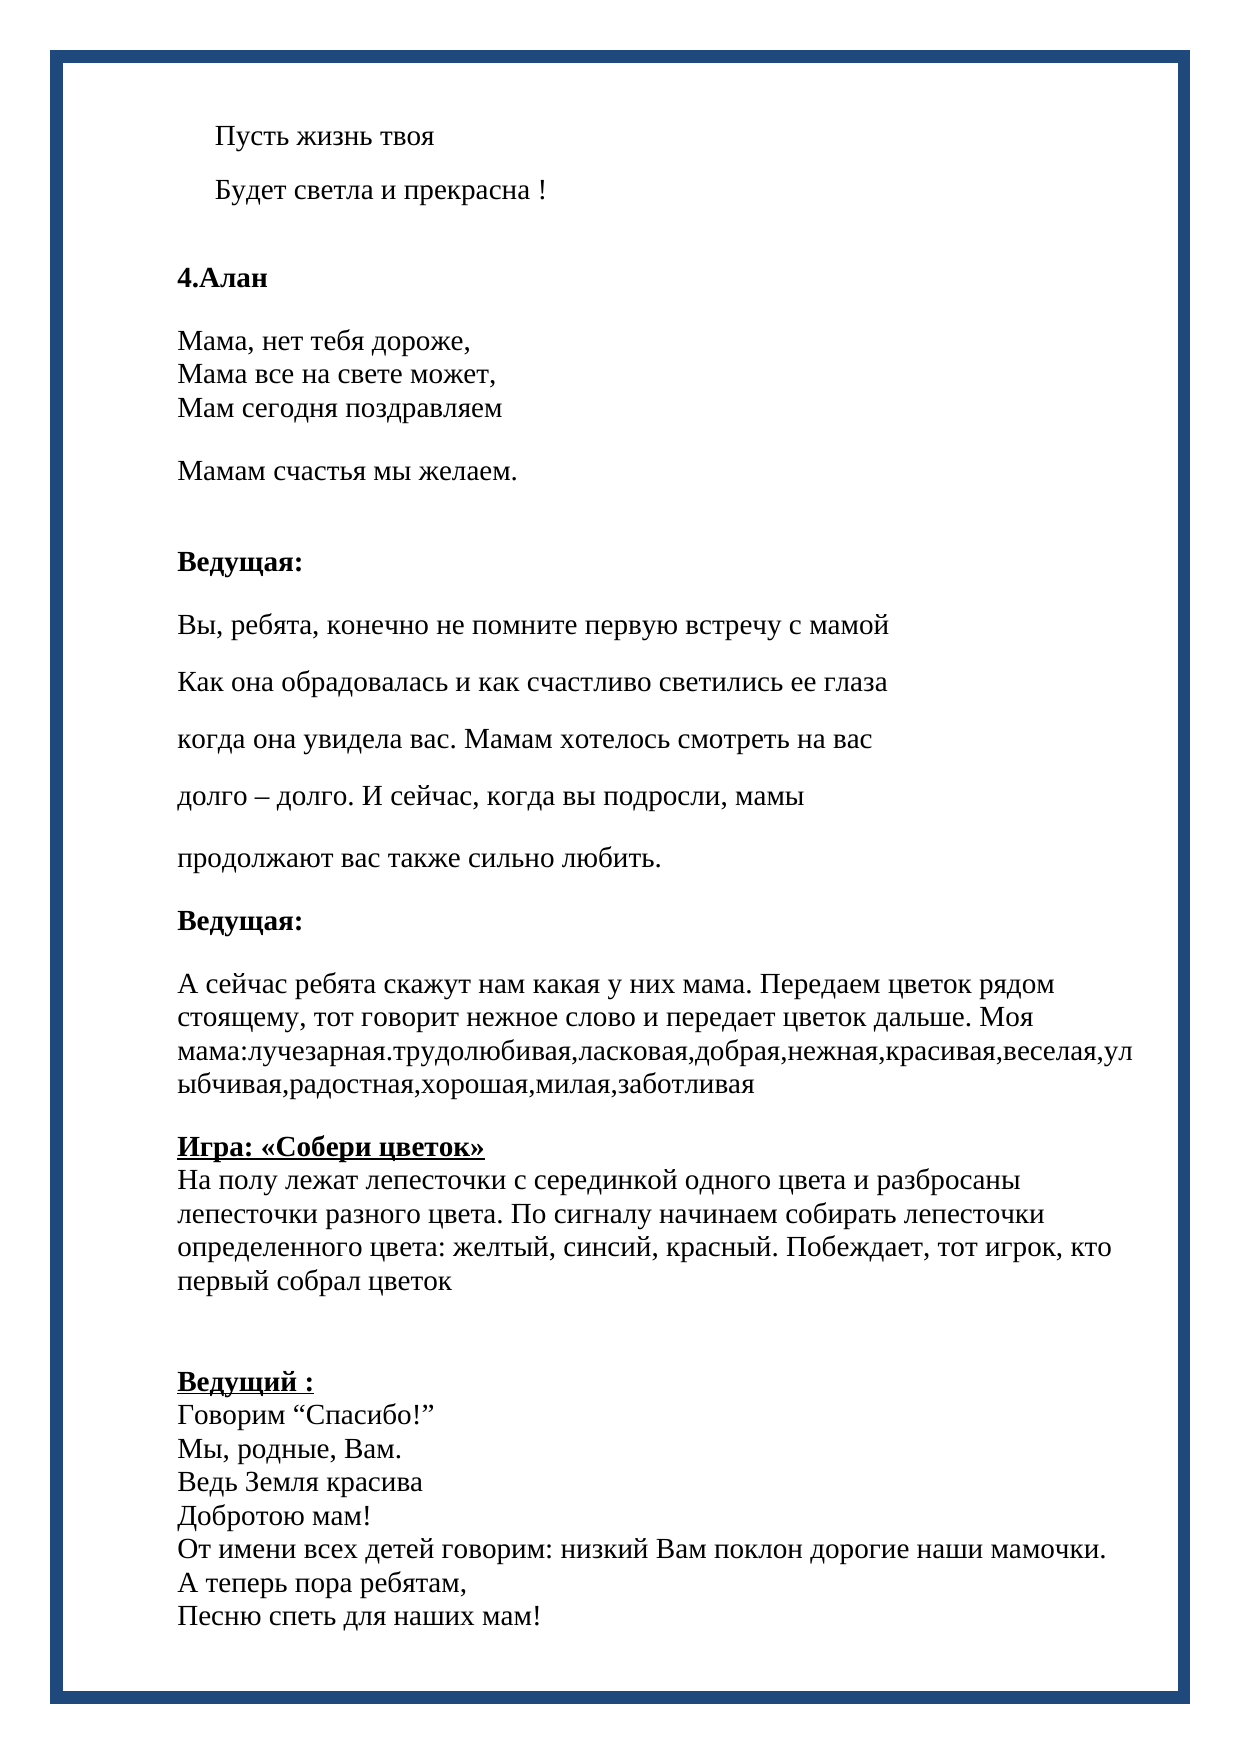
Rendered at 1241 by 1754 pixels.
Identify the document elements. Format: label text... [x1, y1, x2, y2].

text Ведущая: [177, 903, 1152, 937]
text Ведущий : [177, 1364, 1152, 1397]
text Игра: «Собери цветок» [177, 1129, 1152, 1162]
text продолжают вас также сильно любить. [177, 841, 1152, 874]
text Вы, ребята, конечно не помните первую встречу с мамой [177, 607, 1152, 641]
text На полу лежат лепесточки с серединкой одного цвета и разбросаны лепесточки разного цвета. По сигналу начинаем собирать лепесточки определенного цвета: желтый, синсий, красный. Побеждает, тот игрок, кто первый собрал цветок [177, 1162, 1152, 1297]
text А теперь пора ребятам, [177, 1565, 1152, 1598]
text 4.Алан [177, 260, 1152, 294]
text Мамам счастья мы желаем. [177, 453, 1152, 515]
text Мама, нет тебя дороже, Мама все на свете может, Мам сегодня поздравляем [471, 323, 1152, 424]
text Ведущая: [177, 544, 1152, 578]
text долго – долго. И сейчас, когда вы подросли, мамы [177, 778, 1152, 811]
text когда она увидела вас. Мамам хотелось смотреть на вас [177, 721, 1152, 754]
text Говорим “Спасибо!” Мы, родные, Вам. Ведь Земля красива Добротою мам! [177, 1397, 1152, 1531]
text Будет светла и прекрасна ! [214, 172, 1152, 206]
text Как она обрадовалась и как счастливо светились ее глаза [177, 664, 1152, 697]
text Пусть жизнь твоя [214, 118, 1152, 152]
text Песню спеть для наших мам! [177, 1598, 1152, 1632]
text А сейчас ребята скажут нам какая у них мама. Передаем цветок рядом стоящему, тот говорит нежное слово и передает цветок дальше. Моя мама:лучезарная.трудолюбивая,ласковая,добрая,нежная,красивая,веселая,улыбчивая,радостная,хорошая,милая,заботливая [177, 966, 1152, 1129]
text От имени всех детей говорим: низкий Вам поклон дорогие наши мамочки. [177, 1531, 1152, 1565]
